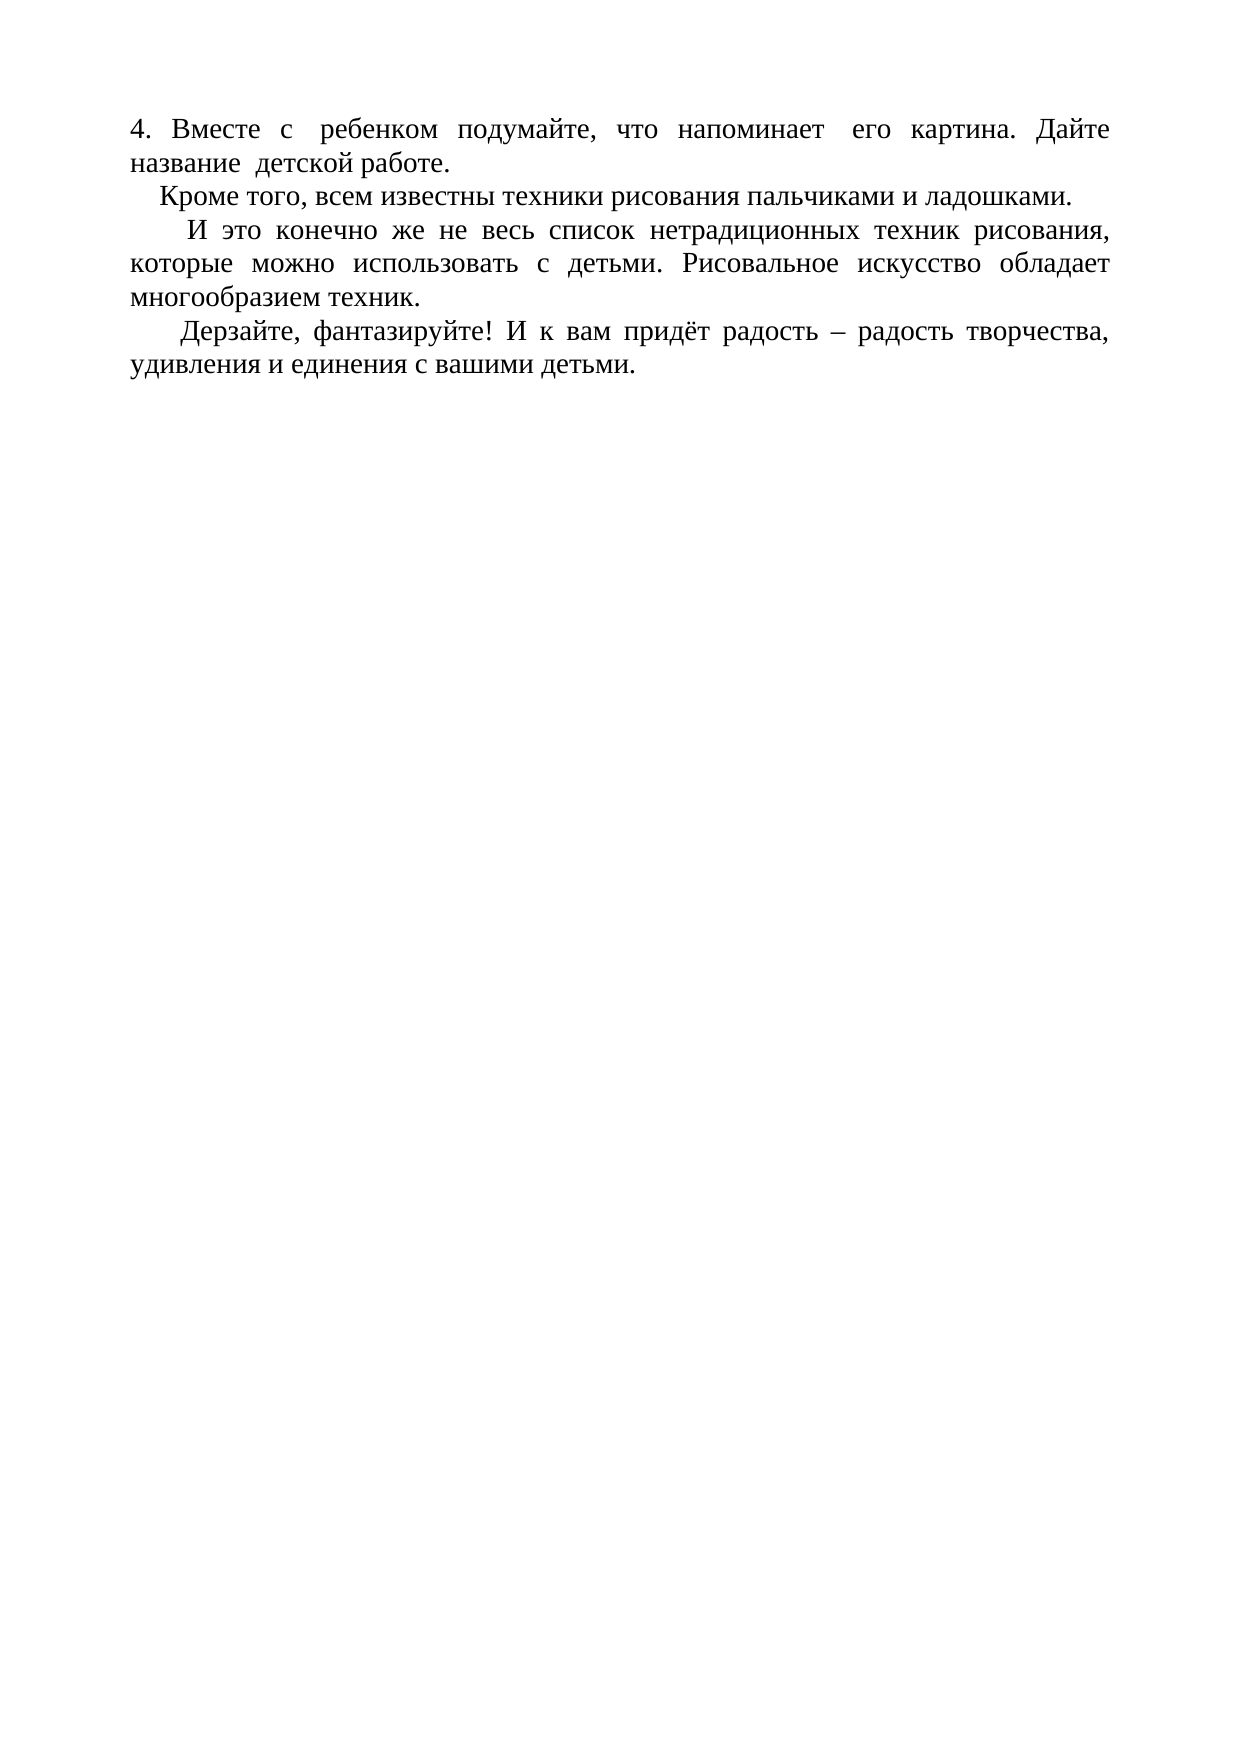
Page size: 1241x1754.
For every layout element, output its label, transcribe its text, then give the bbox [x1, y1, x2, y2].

text Дерзайте, фантазируйте! И к вам придёт радость – радость творчества, удивления и единения с вашими детьми. [130, 313, 1110, 380]
text 4. Вместе с ребенком подумайте, что напоминает его картина. Дайте название детской работе. [130, 111, 1110, 178]
text И это конечно же не весь список нетрадиционных техник рисования, которые можно использовать с детьми. Рисовальное искусство обладает многообразием техник. [130, 212, 1110, 313]
text Кроме того, всем известны техники рисования пальчиками и ладошками. [130, 178, 1110, 212]
